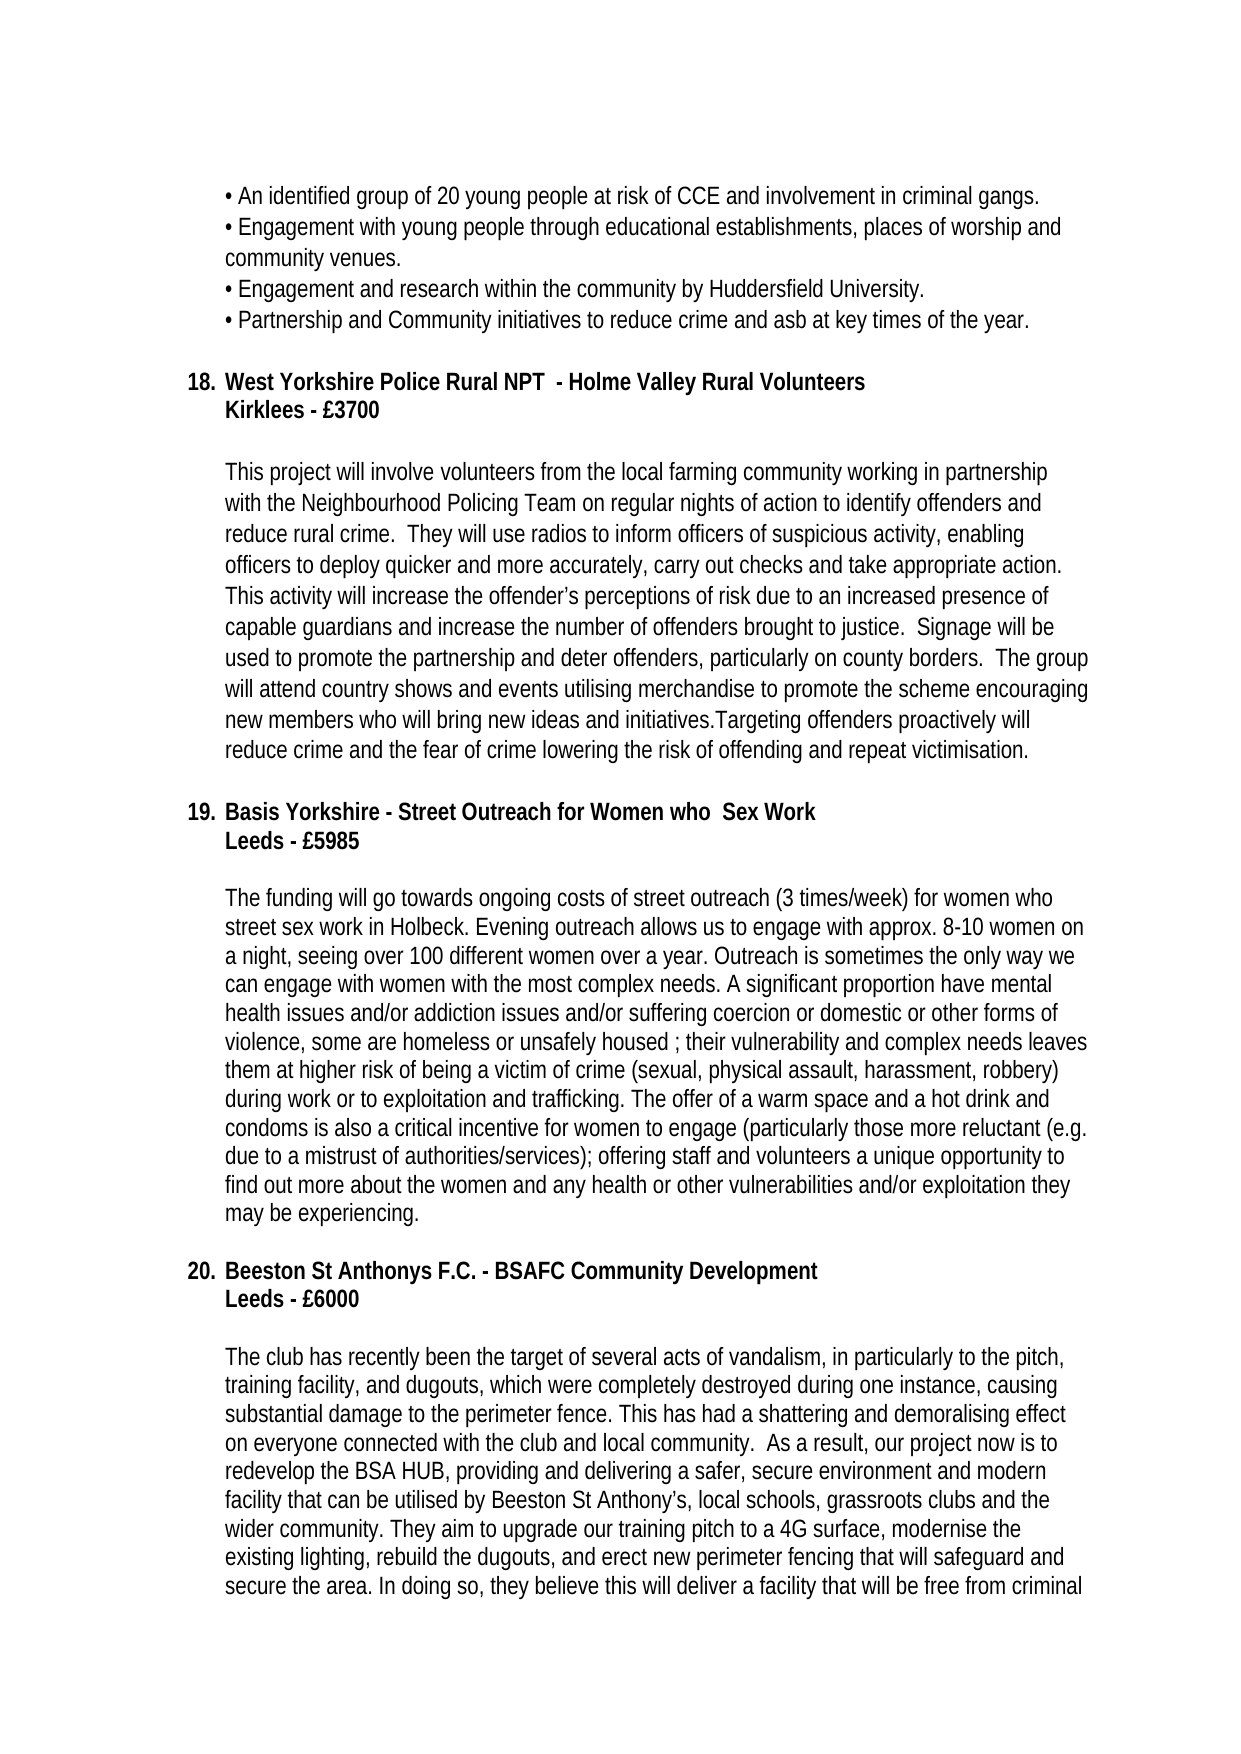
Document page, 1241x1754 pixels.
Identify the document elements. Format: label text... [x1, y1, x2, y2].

list Kirklees - £3700 [225, 395, 1090, 424]
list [225, 150, 1090, 333]
list Leeds - £5985 [225, 826, 1090, 855]
list Basis Yorkshire - Street Outreach for Women who Sex Work [187, 797, 1090, 826]
list The funding will go towards ongoing costs of street outreach (3 times/week) for women who street sex work in Holbeck. Evening outreach allows us to engage with approx. 8-10 women on a night, seeing over 100 different women over a year. Outreach is sometimes the only way we can engage with women with the most complex needs. A significant proportion have mental health issues and/or addiction issues and/or suffering coercion or domestic or other forms of violence, some are homeless or unsafely housed ; their vulnerability and complex needs leaves them at higher risk of being a victim of crime (sexual, physical assault, harassment, robbery) during work or to exploitation and trafficking. The offer of a warm space and a hot drink and condoms is also a critical incentive for women to engage (particularly those more reluctant (e.g. due to a mistrust of authorities/services); offering staff and volunteers a unique opportunity to find out more about the women and any health or other vulnerabilities and/or exploitation they may be experiencing. [225, 883, 1090, 1227]
list This project will involve volunteers from the local farming community working in partnership with the Neighbourhood Policing Team on regular nights of action to identify offenders and reduce rural crime. They will use radios to inform officers of suspicious activity, enabling officers to deploy quicker and more accurately, carry out checks and take appropriate action. This activity will increase the offender’s perceptions of risk due to an increased presence of capable guardians and increase the number of offenders brought to justice. Signage will be used to promote the partnership and deter offenders, particularly on county borders. The group will attend country shows and events utilising merchandise to promote the scheme encouraging new members who will bring new ideas and initiatives.Targeting offenders proactively will reduce crime and the fear of crime lowering the risk of offending and repeat victimisation. [225, 457, 1090, 764]
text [225, 1342, 1090, 1599]
list West Yorkshire Police Rural NPT - Holme Valley Rural Volunteers [187, 367, 1090, 395]
list Leeds - £6000 [225, 1284, 1090, 1313]
list Beeston St Anthonys F.C. - BSAFC Community Development [187, 1256, 1090, 1284]
